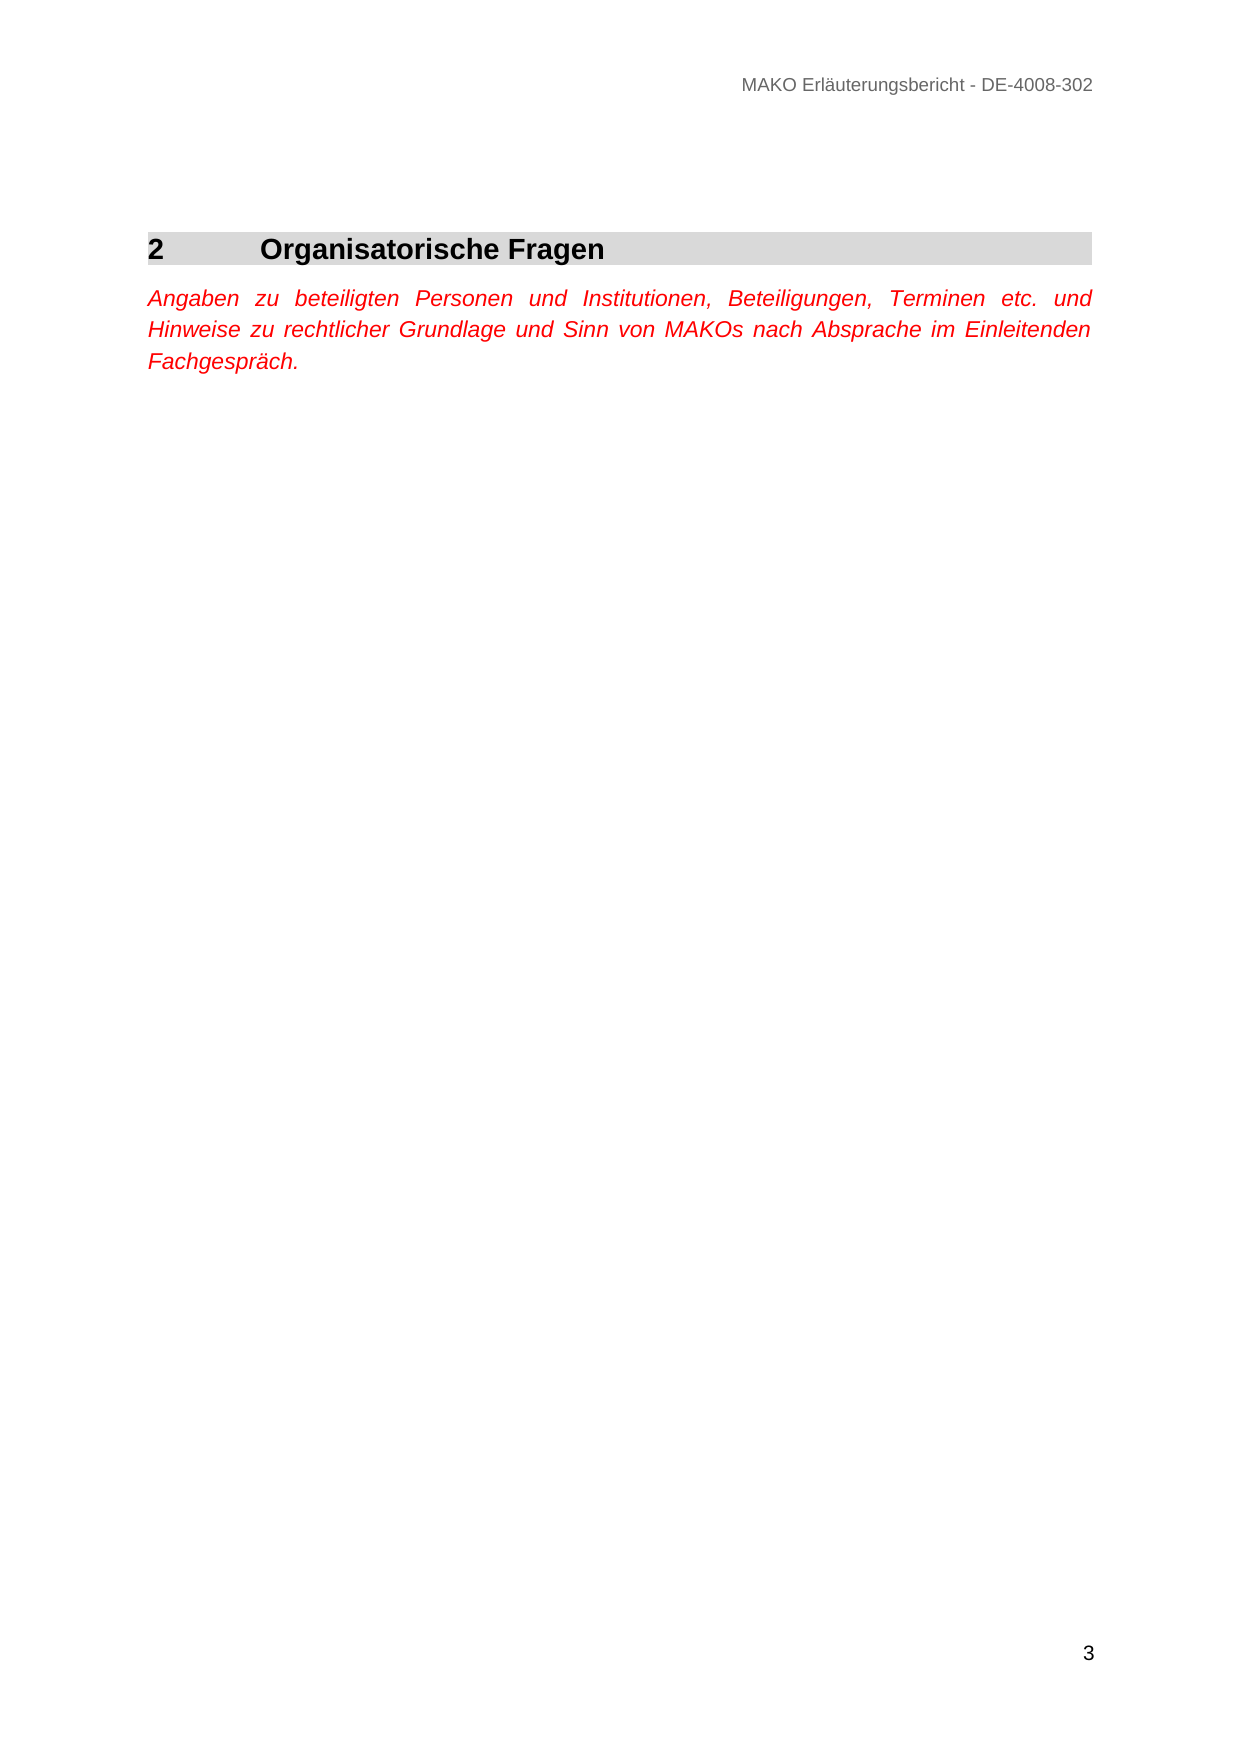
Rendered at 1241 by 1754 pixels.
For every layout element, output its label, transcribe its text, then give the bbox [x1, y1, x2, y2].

text Angaben zu beteiligten Personen und Institutionen, Beteiligungen, Terminen etc. und Hinweise zu rechtlicher Grundlage und Sinn von MAKOs nach Absprache im Einleitenden Fachgespräch. [148, 284, 1092, 374]
subtitle Organisatorische Fragen [148, 232, 1092, 265]
